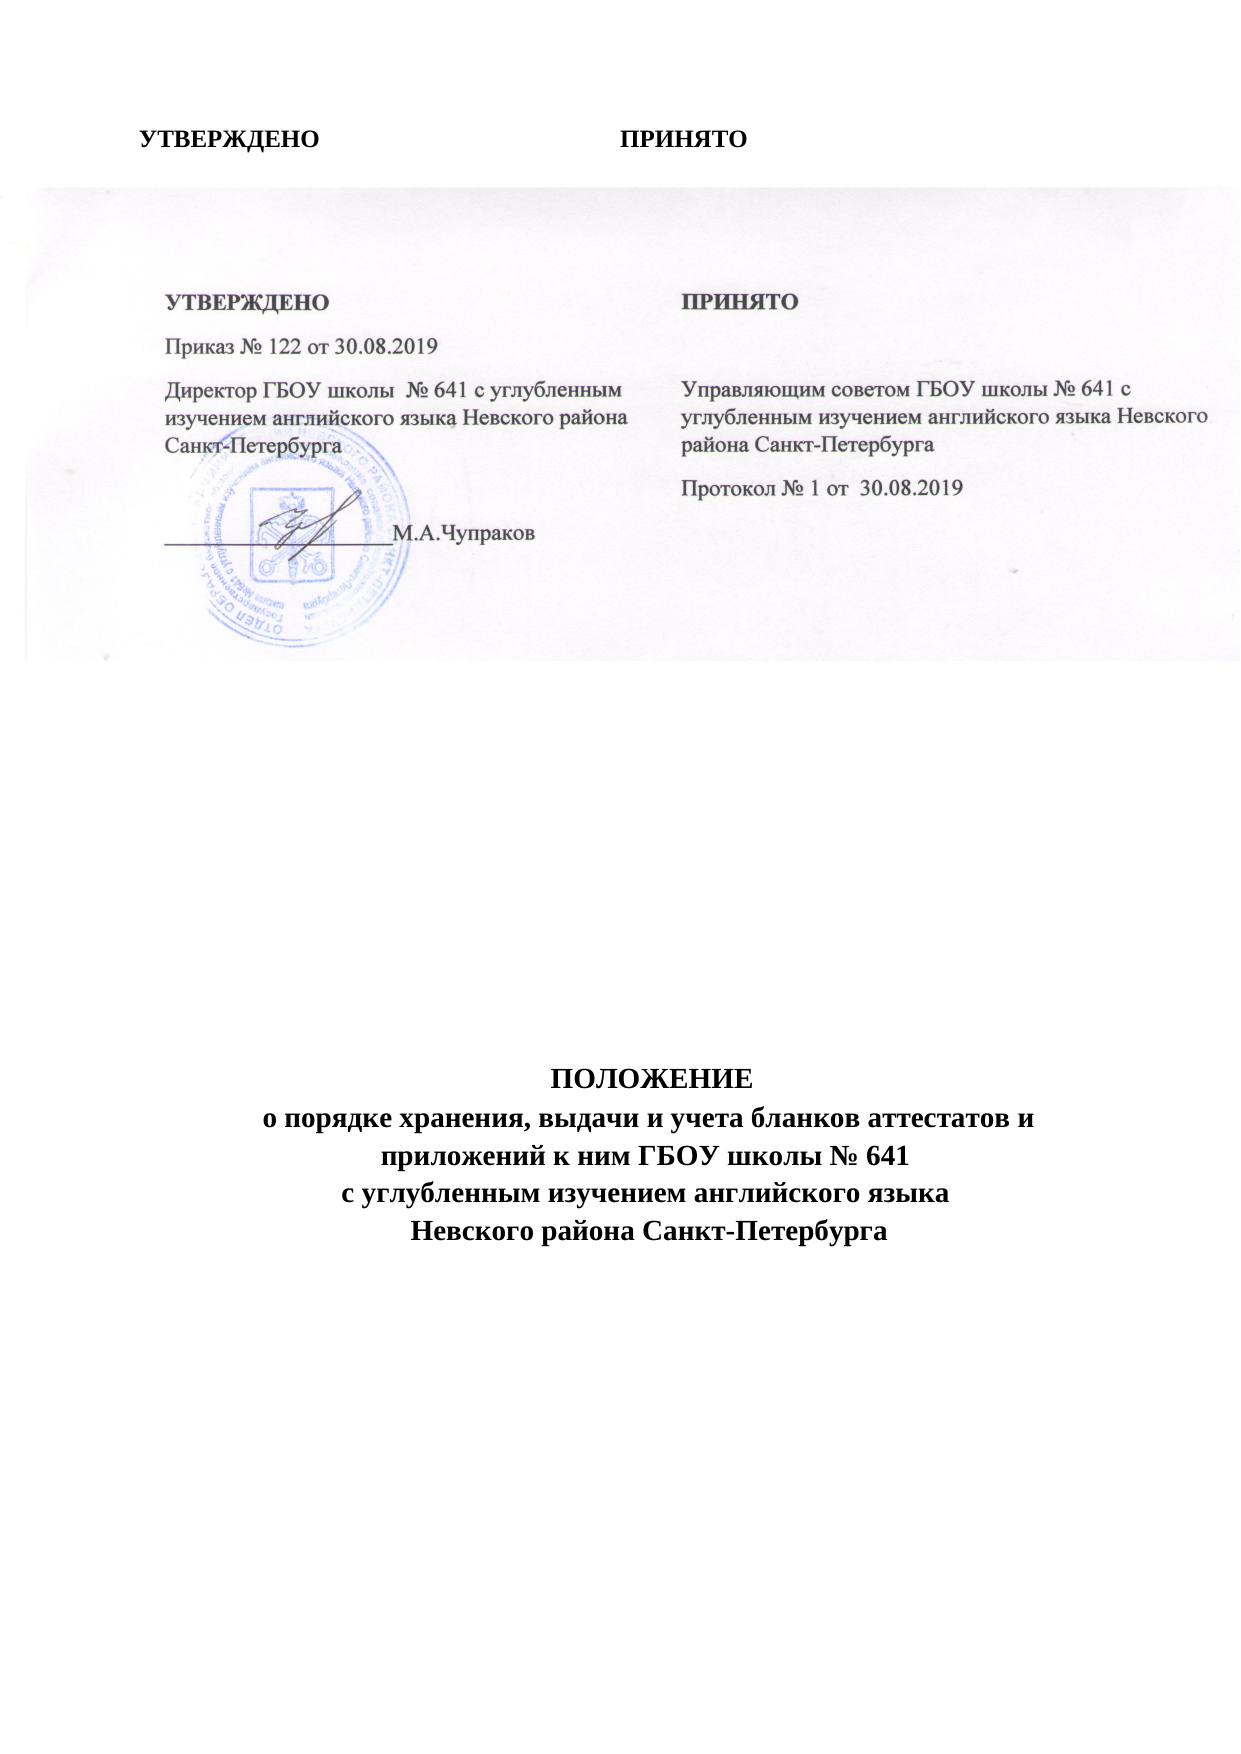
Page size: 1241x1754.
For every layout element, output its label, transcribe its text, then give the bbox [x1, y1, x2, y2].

picture [0, 181, 1241, 661]
table_header ПРИНЯТО [609, 124, 1152, 181]
text о порядке хранения, выдачи и учета бланков аттестатов и приложений к ним ГБОУ школы № 641 с углубленным изучением английского языка Невского района Санкт-Петербурга [212, 1100, 1085, 1246]
text ПОЛОЖЕНИЕ [212, 1061, 1084, 1094]
table_header УТВЕРЖДЕНО [128, 124, 608, 181]
